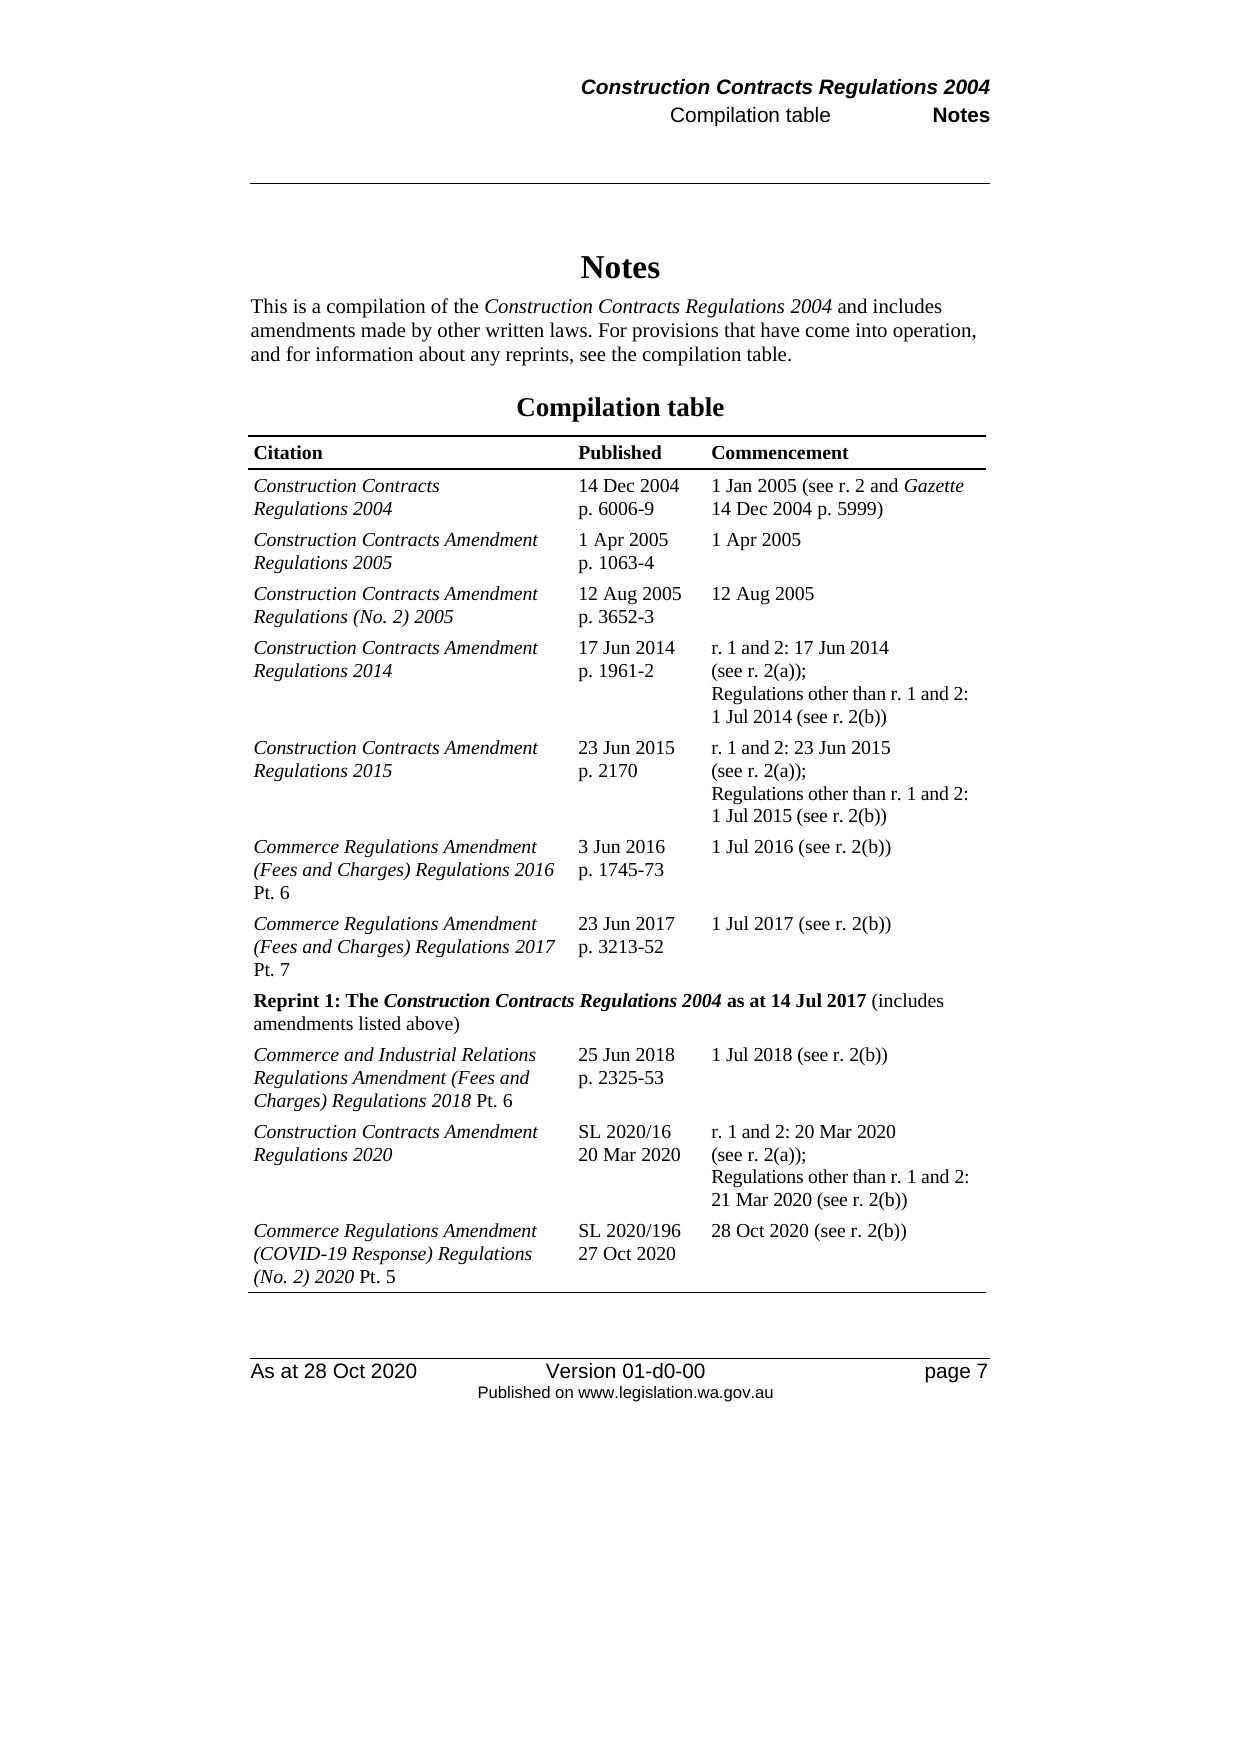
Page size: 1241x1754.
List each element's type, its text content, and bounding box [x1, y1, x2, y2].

table_cell Construction Contracts Regulations 2004 [248, 470, 572, 524]
table_cell 1 Jul 2018 (see r. 2(b)) [705, 1039, 986, 1116]
table_cell 23 Jun 2017 p. 3213-52 [572, 908, 705, 985]
table_cell Construction Contracts Amendment Regulations (No. 2) 2005 [248, 578, 572, 632]
table_cell 25 Jun 2018 p. 2325-53 [572, 1039, 705, 1116]
table_cell 1 Apr 2005 [705, 524, 986, 578]
table_cell Commerce Regulations Amendment (Fees and Charges) Regulations 2017 Pt. 7 [248, 908, 572, 985]
table_cell 1 Jul 2016 (see r. 2(b)) [705, 831, 986, 908]
table_cell 28 Oct 2020 (see r. 2(b)) [705, 1215, 986, 1292]
table_cell SL 2020/16 20 Mar 2020 [572, 1116, 705, 1215]
table_cell Construction Contracts Amendment Regulations 2005 [248, 524, 572, 578]
table_cell 1 Apr 2005 p. 1063-4 [572, 524, 705, 578]
table_cell 1 Jan 2005 (see r. 2 and Gazette 14 Dec 2004 p. 5999) [705, 470, 986, 524]
table_header Published [572, 437, 705, 468]
table_cell 23 Jun 2015 p. 2170 [572, 732, 705, 831]
table_cell r. 1 and 2: 17 Jun 2014 (see r. 2(a)); Regulations other than r. 1 and 2: 1 Jul 2014 (see r. 2(b)) [705, 632, 986, 732]
table_cell Construction Contracts Amendment Regulations 2014 [248, 632, 572, 732]
table_cell 14 Dec 2004 p. 6006-9 [572, 470, 705, 524]
table_cell Commerce Regulations Amendment (COVID-19 Response) Regulations (No. 2) 2020 Pt. 5 [248, 1215, 572, 1292]
table_header Commencement [705, 437, 986, 468]
table_cell r. 1 and 2: 23 Jun 2015 (see r. 2(a)); Regulations other than r. 1 and 2: 1 Jul 2015 (see r. 2(b)) [705, 732, 986, 831]
table_cell Reprint 1: The Construction Contracts Regulations 2004 as at 14 Jul 2017 (includes amendments listed above) [248, 985, 986, 1039]
table_cell r. 1 and 2: 20 Mar 2020 (see r. 2(a)); Regulations other than r. 1 and 2: 21 Mar 2020 (see r. 2(b)) [705, 1116, 986, 1215]
table_cell SL 2020/196 27 Oct 2020 [572, 1215, 705, 1292]
table_cell 12 Aug 2005 p. 3652-3 [572, 578, 705, 632]
table_header Citation [248, 437, 572, 468]
table_cell 17 Jun 2014 p. 1961-2 [572, 632, 705, 732]
table_cell 3 Jun 2016 p. 1745-73 [572, 831, 705, 908]
table_cell 12 Aug 2005 [705, 578, 986, 632]
text This is a compilation of the Construction Contracts Regulations 2004 and includes amendments made by other written laws. For provisions that have come into operation, and for information about any reprints, see the compilation table. [250, 294, 990, 366]
table_cell Commerce and Industrial Relations Regulations Amendment (Fees and Charges) Regulations 2018 Pt. 6 [248, 1039, 572, 1116]
subtitle Notes [250, 247, 990, 286]
subtitle Compilation table [250, 391, 990, 422]
table_cell Construction Contracts Amendment Regulations 2015 [248, 732, 572, 831]
table_cell Commerce Regulations Amendment (Fees and Charges) Regulations 2016 Pt. 6 [248, 831, 572, 908]
table_cell 1 Jul 2017 (see r. 2(b)) [705, 908, 986, 985]
table_cell Construction Contracts Amendment Regulations 2020 [248, 1116, 572, 1215]
